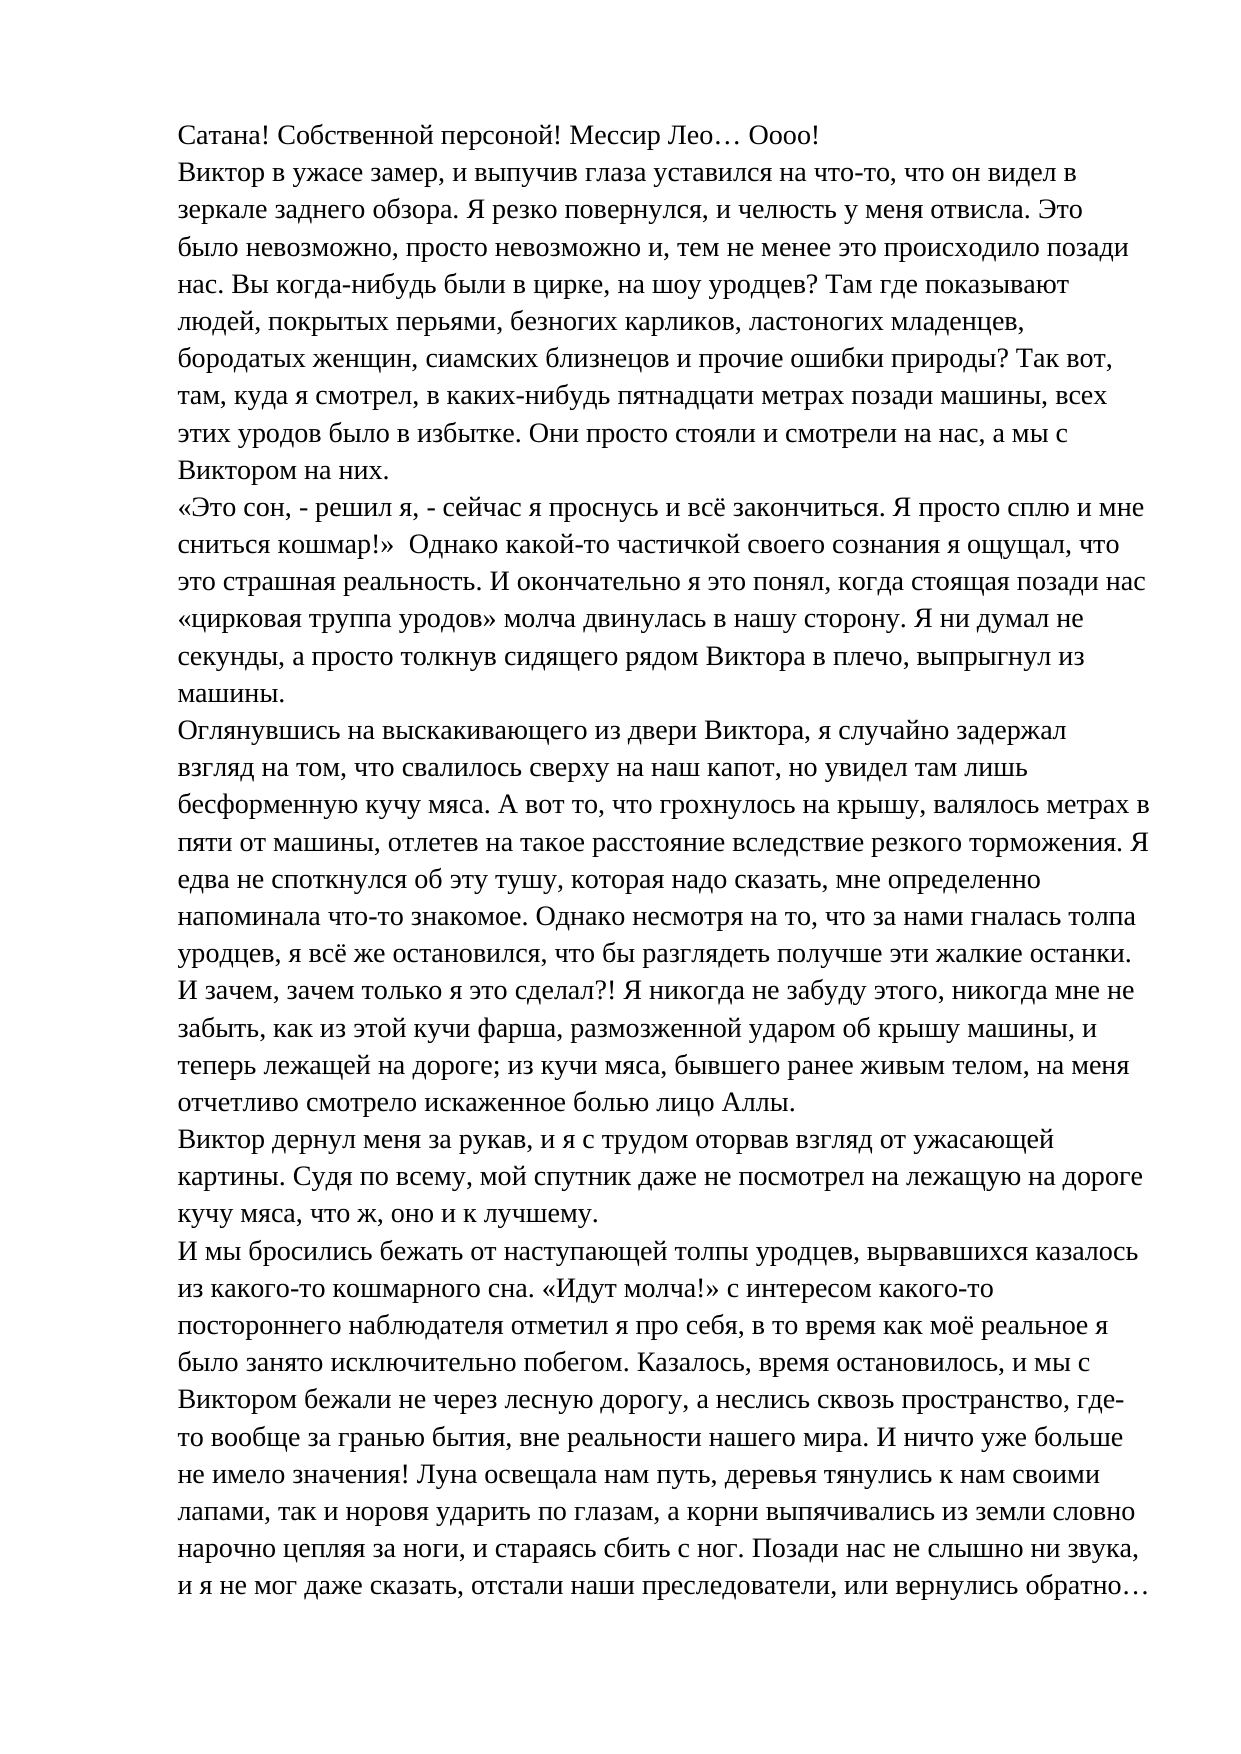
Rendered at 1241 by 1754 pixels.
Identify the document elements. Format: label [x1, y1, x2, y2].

text [177, 118, 1152, 1601]
